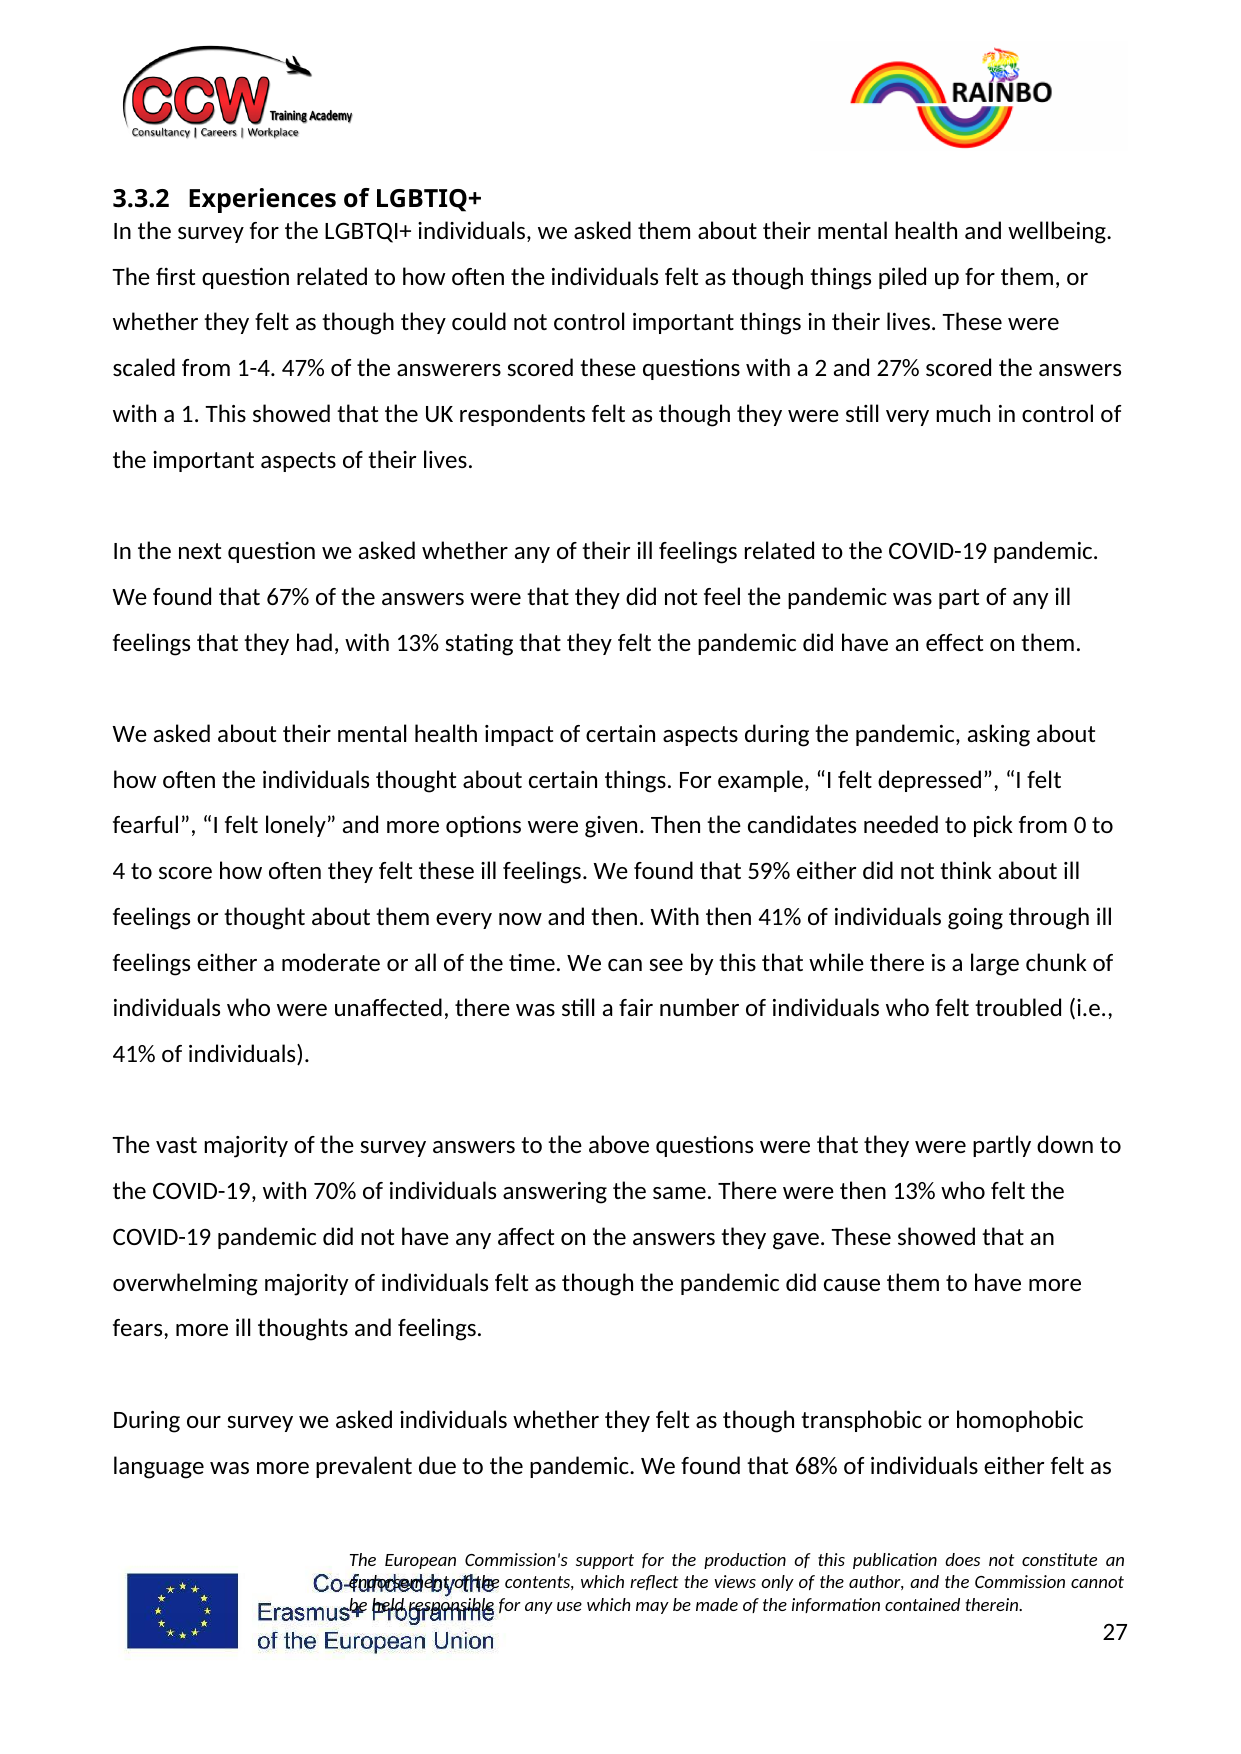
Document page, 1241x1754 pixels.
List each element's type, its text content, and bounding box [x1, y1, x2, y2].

picture [810, 41, 1128, 151]
text We asked about their mental health impact of certain aspects during the pandemic, asking about how often the individuals thought about certain things. For example, “I felt depressed”, “I felt fearful”, “I felt lonely” and more options were given. Then the candidates needed to pick from 0 to 4 to score how often they felt these ill feelings. We found that 59% either did not think about ill feelings or thought about them every now and then. With then 41% of individuals going through ill feelings either a moderate or all of the time. We can see by this that while there is a large chunk of individuals who were unaffected, there was still a fair number of individuals who felt troubled (i.e., 41% of individuals). [112, 718, 1128, 1069]
picture [104, 1552, 513, 1670]
text In the survey for the LGBTQI+ individuals, we asked them about their mental health and wellbeing. The first question related to how often the individuals felt as though things piled up for them, or whether they felt as though they could not control important things in their lives. These were scaled from 1-4. 47% of the answerers scored these questions with a 2 and 27% scored the answers with a 1. This showed that the UK respondents felt as though they were still very much in control of the important aspects of their lives. [112, 215, 1128, 474]
text The vast majority of the survey answers to the above questions were that they were partly down to the COVID-19, with 70% of individuals answering the same. There were then 13% who felt the COVID-19 pandemic did not have any affect on the answers they gave. These showed that an overwhelming majority of individuals felt as though the pandemic did cause them to have more fears, more ill thoughts and feelings. [112, 1130, 1128, 1343]
picture [112, 32, 359, 151]
text In the next question we asked whether any of their ill feelings related to the COVID-19 pandemic. We found that 67% of the answers were that they did not feel the pandemic was part of any ill feelings that they had, with 13% stating that they felt the pandemic did have an effect on them. [112, 535, 1128, 657]
subtitle Experiences of LGBTIQ+ [112, 181, 1128, 215]
